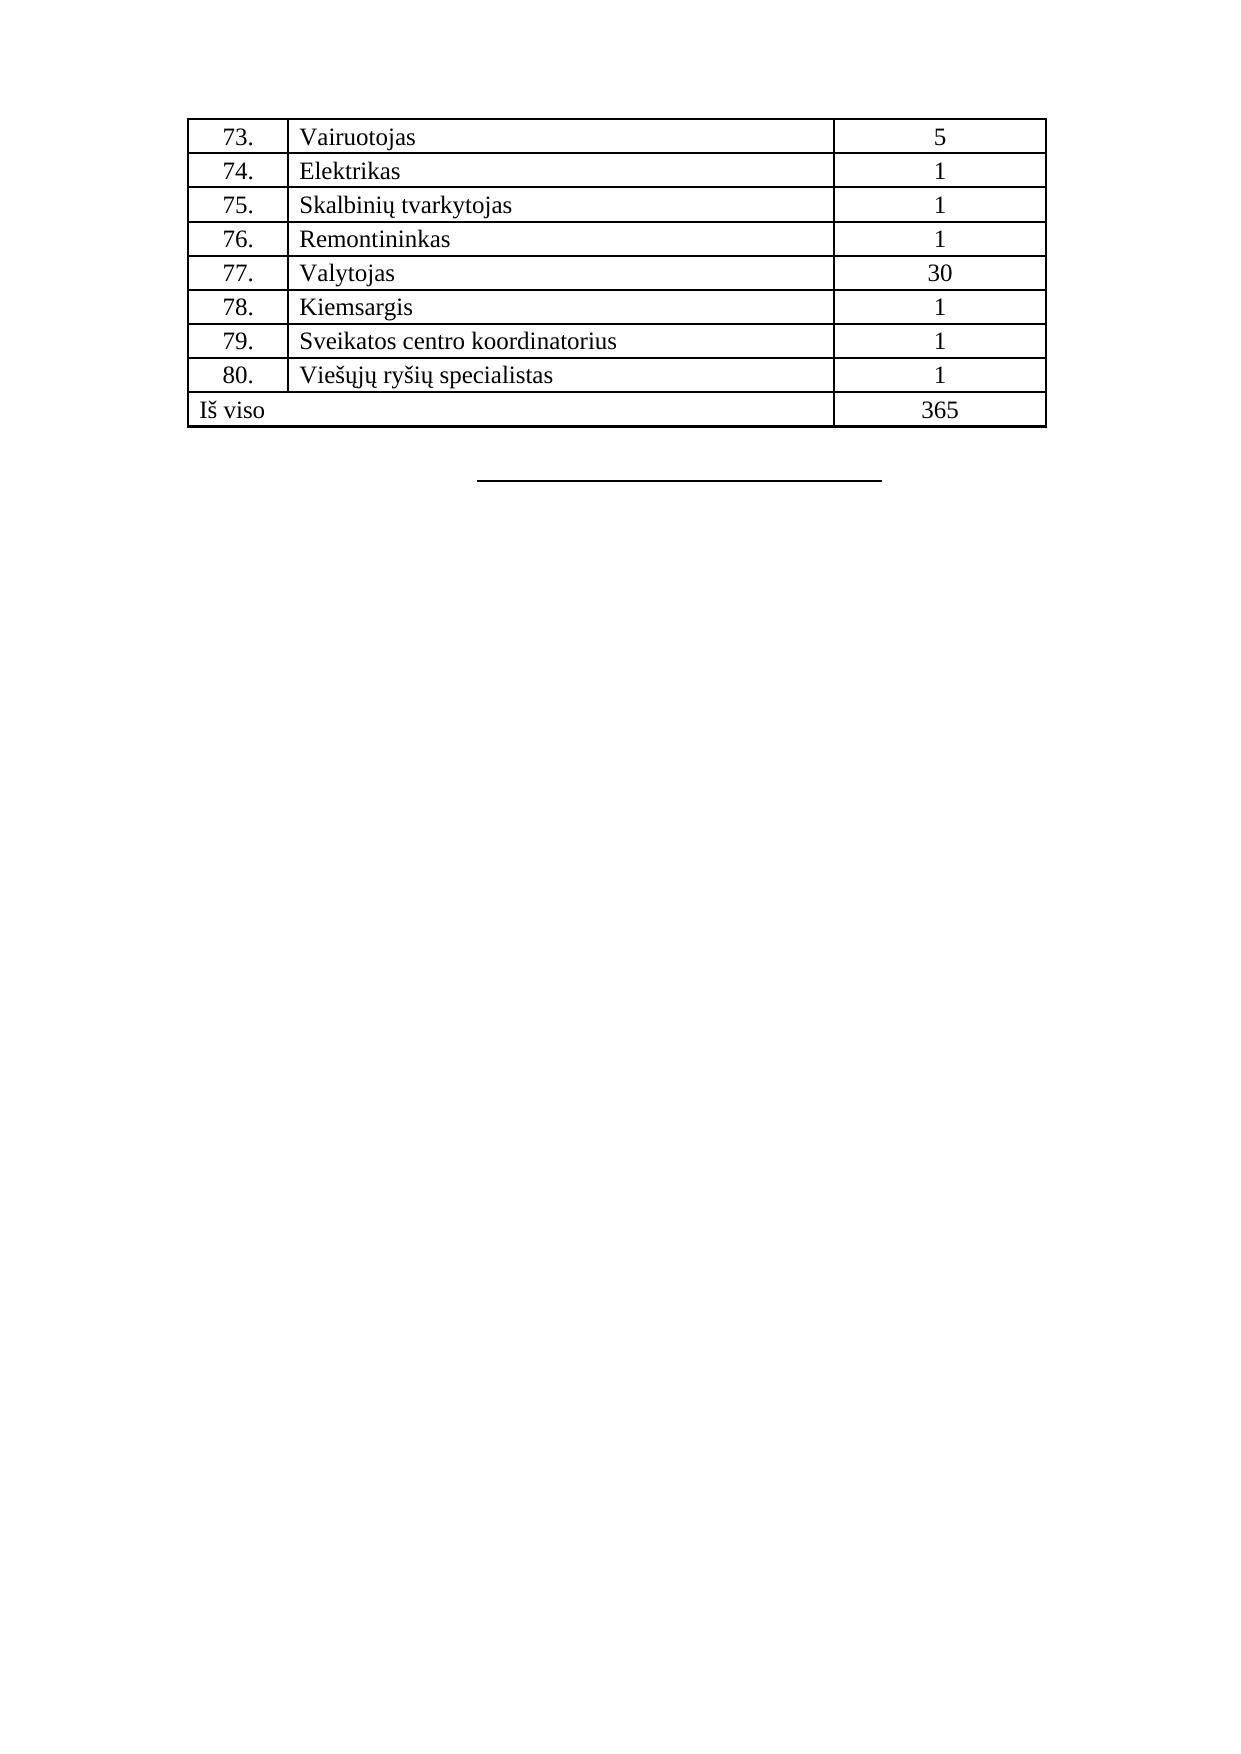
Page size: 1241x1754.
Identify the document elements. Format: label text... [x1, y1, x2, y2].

table_cell 76. [189, 223, 287, 255]
table_cell Sveikatos centro koordinatorius [289, 325, 833, 357]
table_cell Viešųjų ryšių specialistas [289, 359, 833, 391]
table_cell Valytojas [289, 257, 833, 289]
table_cell 5 [835, 120, 1045, 152]
table_cell 1 [835, 154, 1045, 186]
table_cell Elektrikas [289, 154, 833, 186]
table_cell 1 [835, 291, 1045, 323]
table_cell 365 [835, 393, 1045, 425]
table_cell Remontininkas [289, 223, 833, 255]
table_cell 80. [189, 359, 287, 391]
table_cell 30 [835, 257, 1045, 289]
table_cell 75. [189, 188, 287, 221]
table_cell 1 [835, 188, 1045, 221]
table_cell Vairuotojas [289, 120, 833, 152]
table_cell 77. [189, 257, 287, 289]
table_cell 79. [189, 325, 287, 357]
table_cell 78. [189, 291, 287, 323]
table_cell Iš viso [189, 393, 833, 425]
table_cell 73. [189, 120, 287, 152]
table_cell 1 [835, 223, 1045, 255]
table_cell 74. [189, 154, 287, 186]
table_cell Kiemsargis [289, 291, 833, 323]
table_cell Skalbinių tvarkytojas [289, 188, 833, 221]
table_cell 1 [835, 359, 1045, 391]
table_cell 1 [835, 325, 1045, 357]
